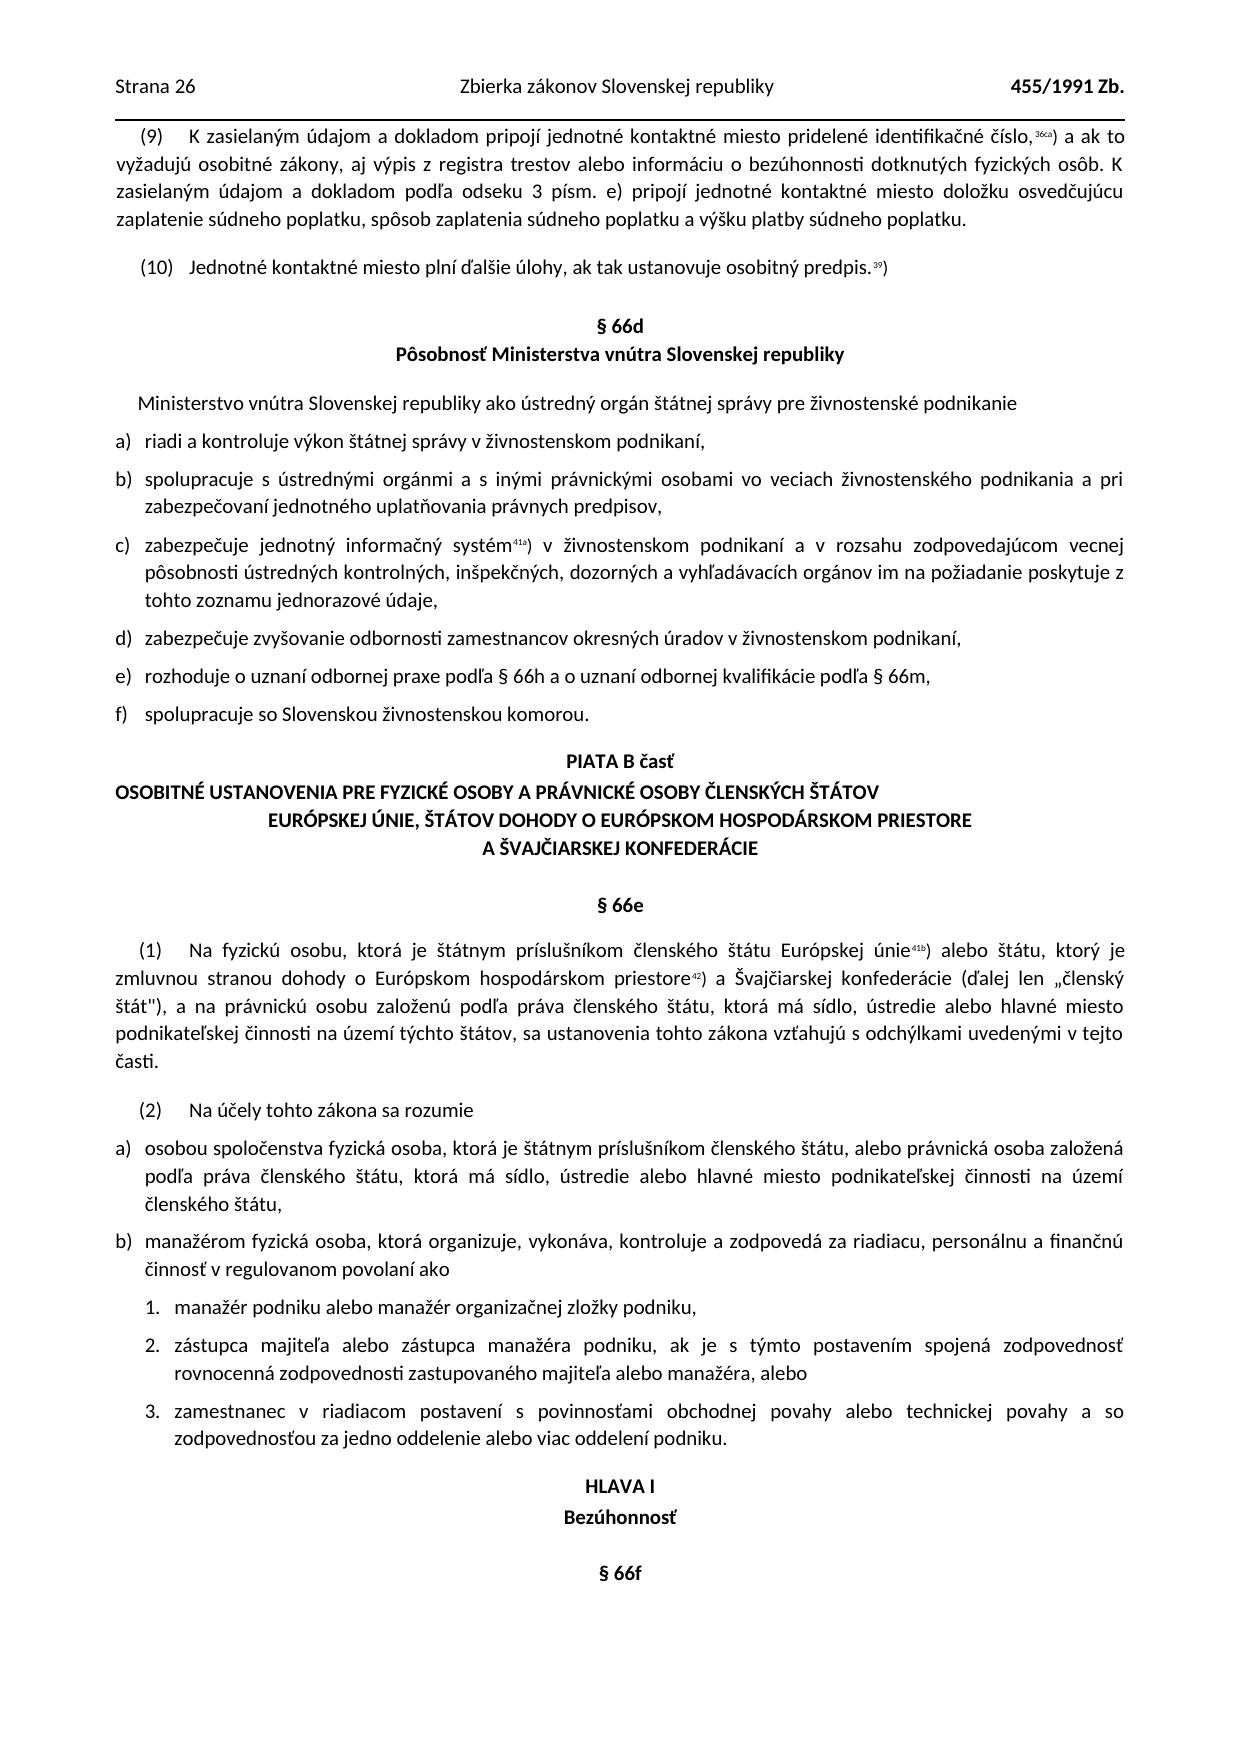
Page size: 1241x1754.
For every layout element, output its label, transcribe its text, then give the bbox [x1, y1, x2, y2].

list riadi a kontroluje výkon štátnej správy v živnostenskom podnikaní, [115, 428, 1125, 453]
list spolupracuje s ústrednými orgánmi a s inými právnickými osobami vo veciach živnostenského podnikania a pri zabezpečovaní jednotného uplatňovania právnych predpisov, [115, 466, 1125, 519]
list Na fyzickú osobu, ktorá je štátnym príslušníkom členského štátu Európskej únie41b) alebo štátu, ktorý je zmluvnou stranou dohody o Európskom hospodárskom priestore42) a Švajčiarskej konfederácie (ďalej len „členský štát"), a na právnickú osobu založenú podľa práva členského štátu, ktorá má sídlo, ústredie alebo hlavné miesto podnikateľskej činnosti na území týchto štátov, sa ustanovenia tohto zákona vzťahujú s odchýlkami uvedenými v tejto časti. [115, 938, 1125, 1073]
list manažérom fyzická osoba, ktorá organizuje, vykonáva, kontroluje a zodpovedá za riadiacu, personálnu a finančnú činnosť v regulovanom povolaní ako [115, 1229, 1125, 1282]
text A ŠVAJČIARSKEJ KONFEDERÁCIE [124, 836, 1116, 861]
text Pôsobnosť Ministerstva vnútra Slovenskej republiky [124, 341, 1116, 367]
list K zasielaným údajom a dokladom pripojí jednotné kontaktné miesto pridelené identifikačné číslo,36ca) a ak to vyžadujú osobitné zákony, aj výpis z registra trestov alebo informáciu o bezúhonnosti dotknutých fyzických osôb. K zasielaným údajom a dokladom podľa odseku 3 písm. e) pripojí jednotné kontaktné miesto doložku osvedčujúcu zaplatenie súdneho poplatku, spôsob zaplatenia súdneho poplatku a výšku platby súdneho poplatku. [116, 101, 1125, 232]
list spolupracuje so Slovenskou živnostenskou komorou. [115, 701, 1125, 726]
text § 66f [124, 1560, 1116, 1586]
text Ministerstvo vnútra Slovenskej republiky ako ústredný orgán štátnej správy pre živnostenské podnikanie [113, 390, 1125, 416]
list zástupca majiteľa alebo zástupca manažéra podniku, ak je s týmto postavením spojená zodpovednosť rovnocenná zodpovednosti zastupovaného majiteľa alebo manažéra, alebo [144, 1332, 1125, 1385]
text § 66e [124, 892, 1116, 917]
list Jednotné kontaktné miesto plní ďalšie úlohy, ak tak ustanovuje osobitný predpis.39) [116, 254, 1125, 279]
text § 66d [124, 313, 1116, 339]
list Na účely tohto zákona sa rozumie [115, 1097, 1125, 1123]
text PIATA B časť [124, 749, 1116, 774]
text HLAVA I [124, 1473, 1116, 1498]
list zamestnanec v riadiacom postavení s povinnosťami obchodnej povahy alebo technickej povahy a so zodpovednosťou za jedno oddelenie alebo viac oddelení podniku. [144, 1398, 1125, 1451]
list zabezpečuje zvyšovanie odbornosti zamestnancov okresných úradov v živnostenskom podnikaní, [115, 625, 1125, 650]
text EURÓPSKEJ ÚNIE, ŠTÁTOV DOHODY O EURÓPSKOM HOSPODÁRSKOM PRIESTORE [124, 807, 1116, 833]
text Bezúhonnosť [124, 1504, 1116, 1529]
list osobou spoločenstva fyzická osoba, ktorá je štátnym príslušníkom členského štátu, alebo právnická osoba založená podľa práva členského štátu, ktorá má sídlo, ústredie alebo hlavné miesto podnikateľskej činnosti na území členského štátu, [115, 1136, 1125, 1216]
list manažér podniku alebo manažér organizačnej zložky podniku, [144, 1294, 1125, 1320]
subtitle OSOBITNÉ USTANOVENIA PRE FYZICKÉ OSOBY A PRÁVNICKÉ OSOBY ČLENSKÝCH ŠTÁTOV [115, 779, 1125, 805]
list rozhoduje o uznaní odbornej praxe podľa § 66h a o uznaní odbornej kvalifikácie podľa § 66m, [115, 663, 1125, 688]
list zabezpečuje jednotný informačný systém41a) v živnostenskom podnikaní a v rozsahu zodpovedajúcom vecnej pôsobnosti ústredných kontrolných, inšpekčných, dozorných a vyhľadávacích orgánov im na požiadanie poskytuje z tohto zoznamu jednorazové údaje, [115, 532, 1125, 612]
